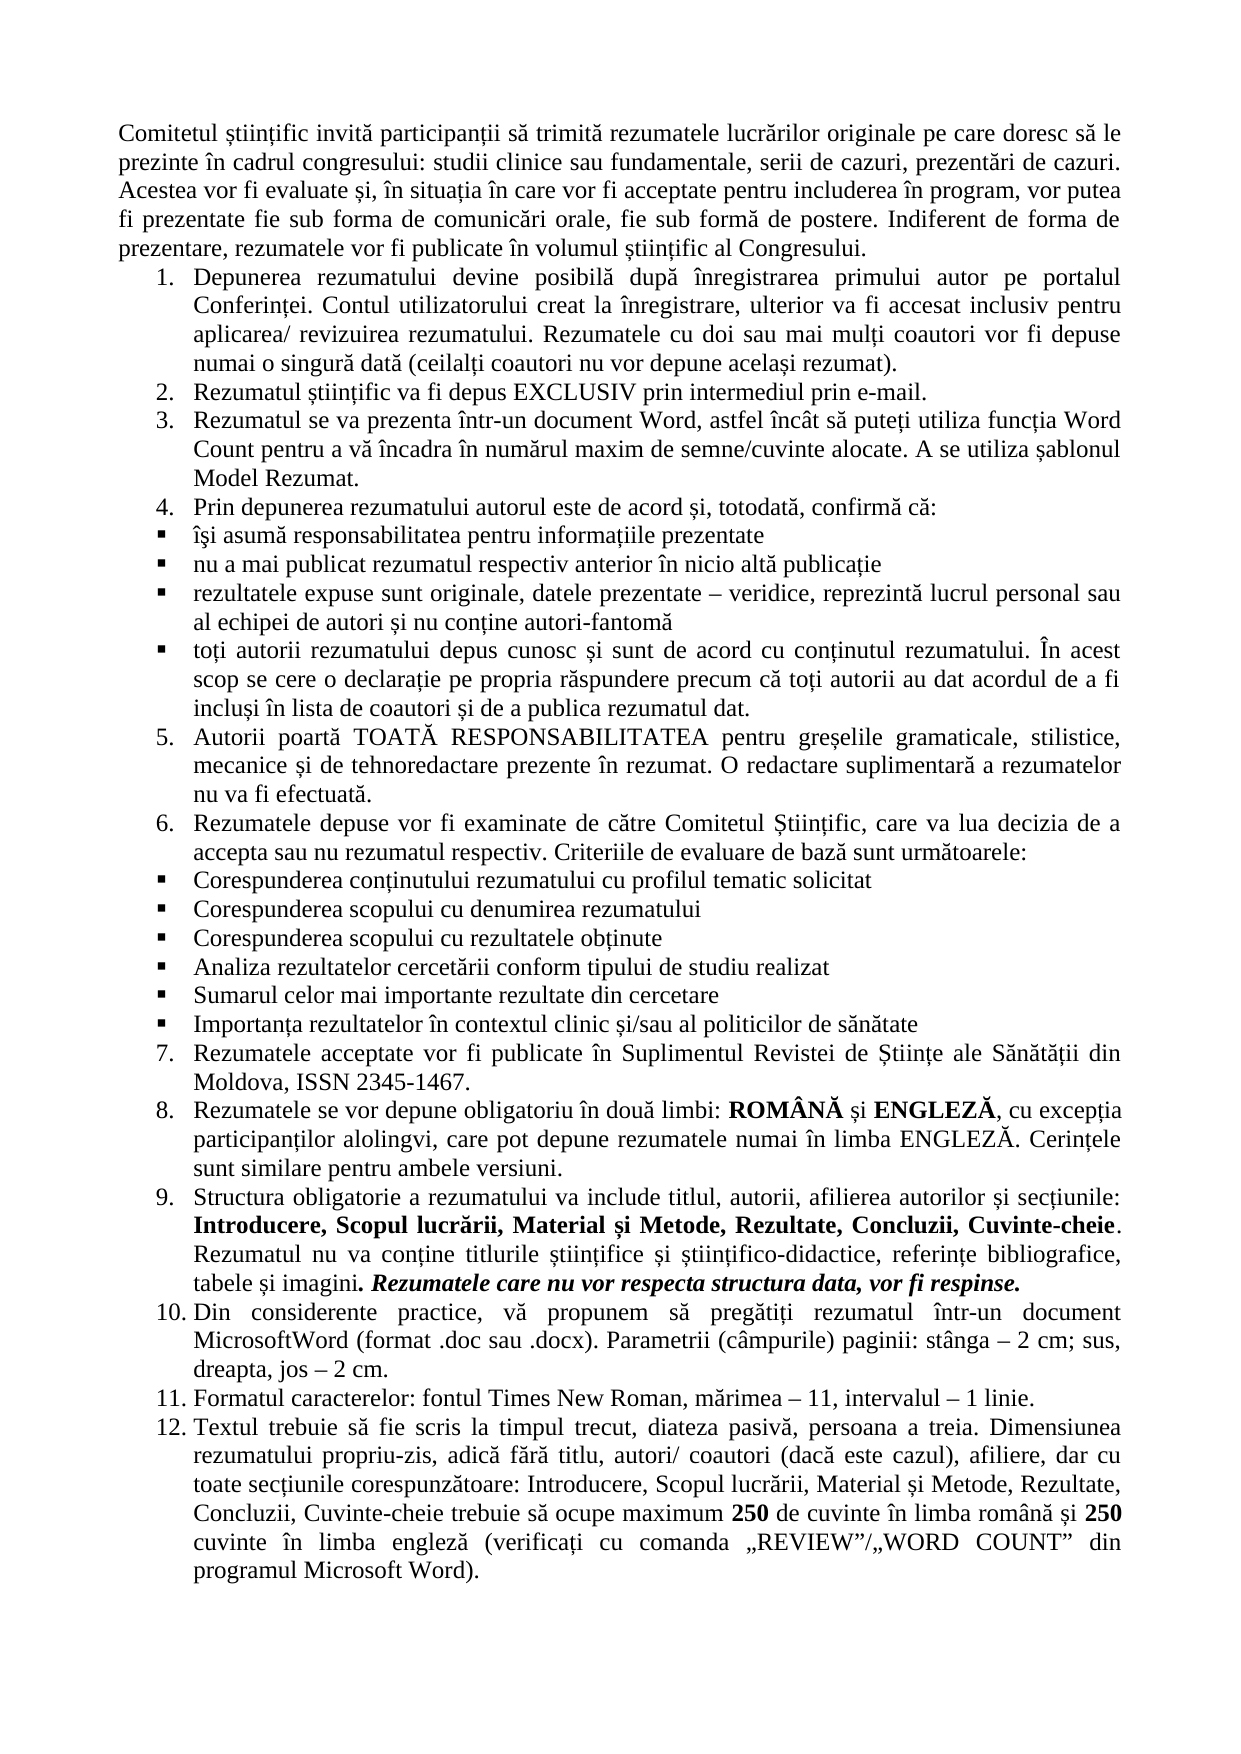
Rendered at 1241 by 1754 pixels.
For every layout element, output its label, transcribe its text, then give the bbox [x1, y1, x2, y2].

list Corespunderea scopului cu denumirea rezumatului [156, 894, 1122, 923]
list Prin depunerea rezumatului autorul este de acord și, totodată, confirmă că: [156, 492, 1122, 521]
list Din considerente practice, vă propunem să pregătiți rezumatul într-un document MicrosoftWord (format .doc sau .docx). Parametrii (câmpurile) paginii: stânga – 2 cm; sus, dreapta, jos – 2 cm. [156, 1297, 1122, 1383]
list Depunerea rezumatului devine posibilă după înregistrarea primului autor pe portalul Conferinței. Contul utilizatorului creat la înregistrare, ulterior va fi accesat inclusiv pentru aplicarea/ revizuirea rezumatului. Rezumatele cu doi sau mai mulți coautori vor fi depuse numai o singură dată (ceilalți coautori nu vor depune același rezumat). [156, 262, 1122, 377]
list rezultatele expuse sunt originale, datele prezentate – veridice, reprezintă lucrul personal sau al echipei de autori și nu conține autori-fantomă [156, 578, 1122, 636]
list Textul trebuie să fie scris la timpul trecut, diateza pasivă, persoana a treia. Dimensiunea rezumatului propriu-zis, adică fără titlu, autori/ coautori (dacă este cazul), afiliere, dar cu toate secțiunile corespunzătoare: Introducere, Scopul lucrării, Material și Metode, Rezultate, Concluzii, Cuvinte-cheie trebuie să ocupe maximum 250 de cuvinte în limba română și 250 cuvinte în limba engleză (verificați cu comanda „REVIEW”/„WORD COUNT” din programul Microsoft Word). [156, 1412, 1122, 1584]
list Autorii poartă TOATĂ RESPONSABILITATEA pentru greșelile gramaticale, stilistice, mecanice și de tehnoredactare prezente în rezumat. O redactare suplimentară a rezumatelor nu va fi efectuată. [156, 722, 1122, 808]
list Formatul caracterelor: fontul Times New Roman, mărimea – 11, intervalul – 1 linie. [156, 1383, 1122, 1412]
list Analiza rezultatelor cercetării conform tipului de studiu realizat [156, 952, 1122, 981]
text Comitetul științific invită participanții să trimită rezumatele lucrărilor originale pe care doresc să le prezinte în cadrul congresului: studii clinice sau fundamentale, serii de cazuri, prezentări de cazuri. Acestea vor fi evaluate și, în situația în care vor fi acceptate pentru includerea în program, vor putea fi prezentate fie sub forma de comunicări orale, fie sub formă de postere. Indiferent de forma de prezentare, rezumatele vor fi publicate în volumul științific al Congresului. [118, 118, 1122, 262]
list Corespunderea conținutului rezumatului cu profilul tematic solicitat [156, 866, 1122, 894]
list Importanța rezultatelor în contextul clinic și/sau al politicilor de sănătate [156, 1009, 1122, 1038]
list îşi asumă responsabilitatea pentru informațiile prezentate [156, 521, 1122, 549]
list Rezumatul științific va fi depus EXCLUSIV prin intermediul prin e-mail. [156, 377, 1122, 406]
list nu a mai publicat rezumatul respectiv anterior în nicio altă publicație [156, 549, 1122, 578]
list toți autorii rezumatului depus cunosc și sunt de acord cu conținutul rezumatului. În acest scop se cere o declarație pe propria răspundere precum că toți autorii au dat acordul de a fi incluși în lista de coautori și de a publica rezumatul dat. [156, 636, 1122, 722]
list Sumarul celor mai importante rezultate din cercetare [156, 981, 1122, 1009]
list Rezumatele acceptate vor fi publicate în Suplimentul Revistei de Științe ale Sănătății din Moldova, ISSN 2345-1467. [156, 1038, 1122, 1096]
list Corespunderea scopului cu rezultatele obținute [156, 923, 1122, 952]
list Rezumatele depuse vor fi examinate de către Comitetul Științific, care va lua decizia de a accepta sau nu rezumatul respectiv. Criteriile de evaluare de bază sunt următoarele: [156, 808, 1122, 866]
list Rezumatele se vor depune obligatoriu în două limbi: ROMÂNĂ și ENGLEZĂ, cu excepția participanților alolingvi, care pot depune rezumatele numai în limba ENGLEZĂ. Cerințele sunt similare pentru ambele versiuni. [156, 1096, 1122, 1182]
list Rezumatul se va prezenta într-un document Word, astfel încât să puteți utiliza funcția Word Count pentru a vă încadra în numărul maxim de semne/cuvinte alocate. A se utiliza șablonul Model Rezumat. [156, 406, 1122, 492]
list Structura obligatorie a rezumatului va include titlul, autorii, afilierea autorilor și secțiunile: Introducere, Scopul lucrării, Material și Metode, Rezultate, Concluzii, Cuvinte-cheie. Rezumatul nu va conține titlurile științifice și științifico-didactice, referințe bibliografice, tabele și imagini. Rezumatele care nu vor respecta structura data, vor fi respinse. [156, 1182, 1122, 1297]
